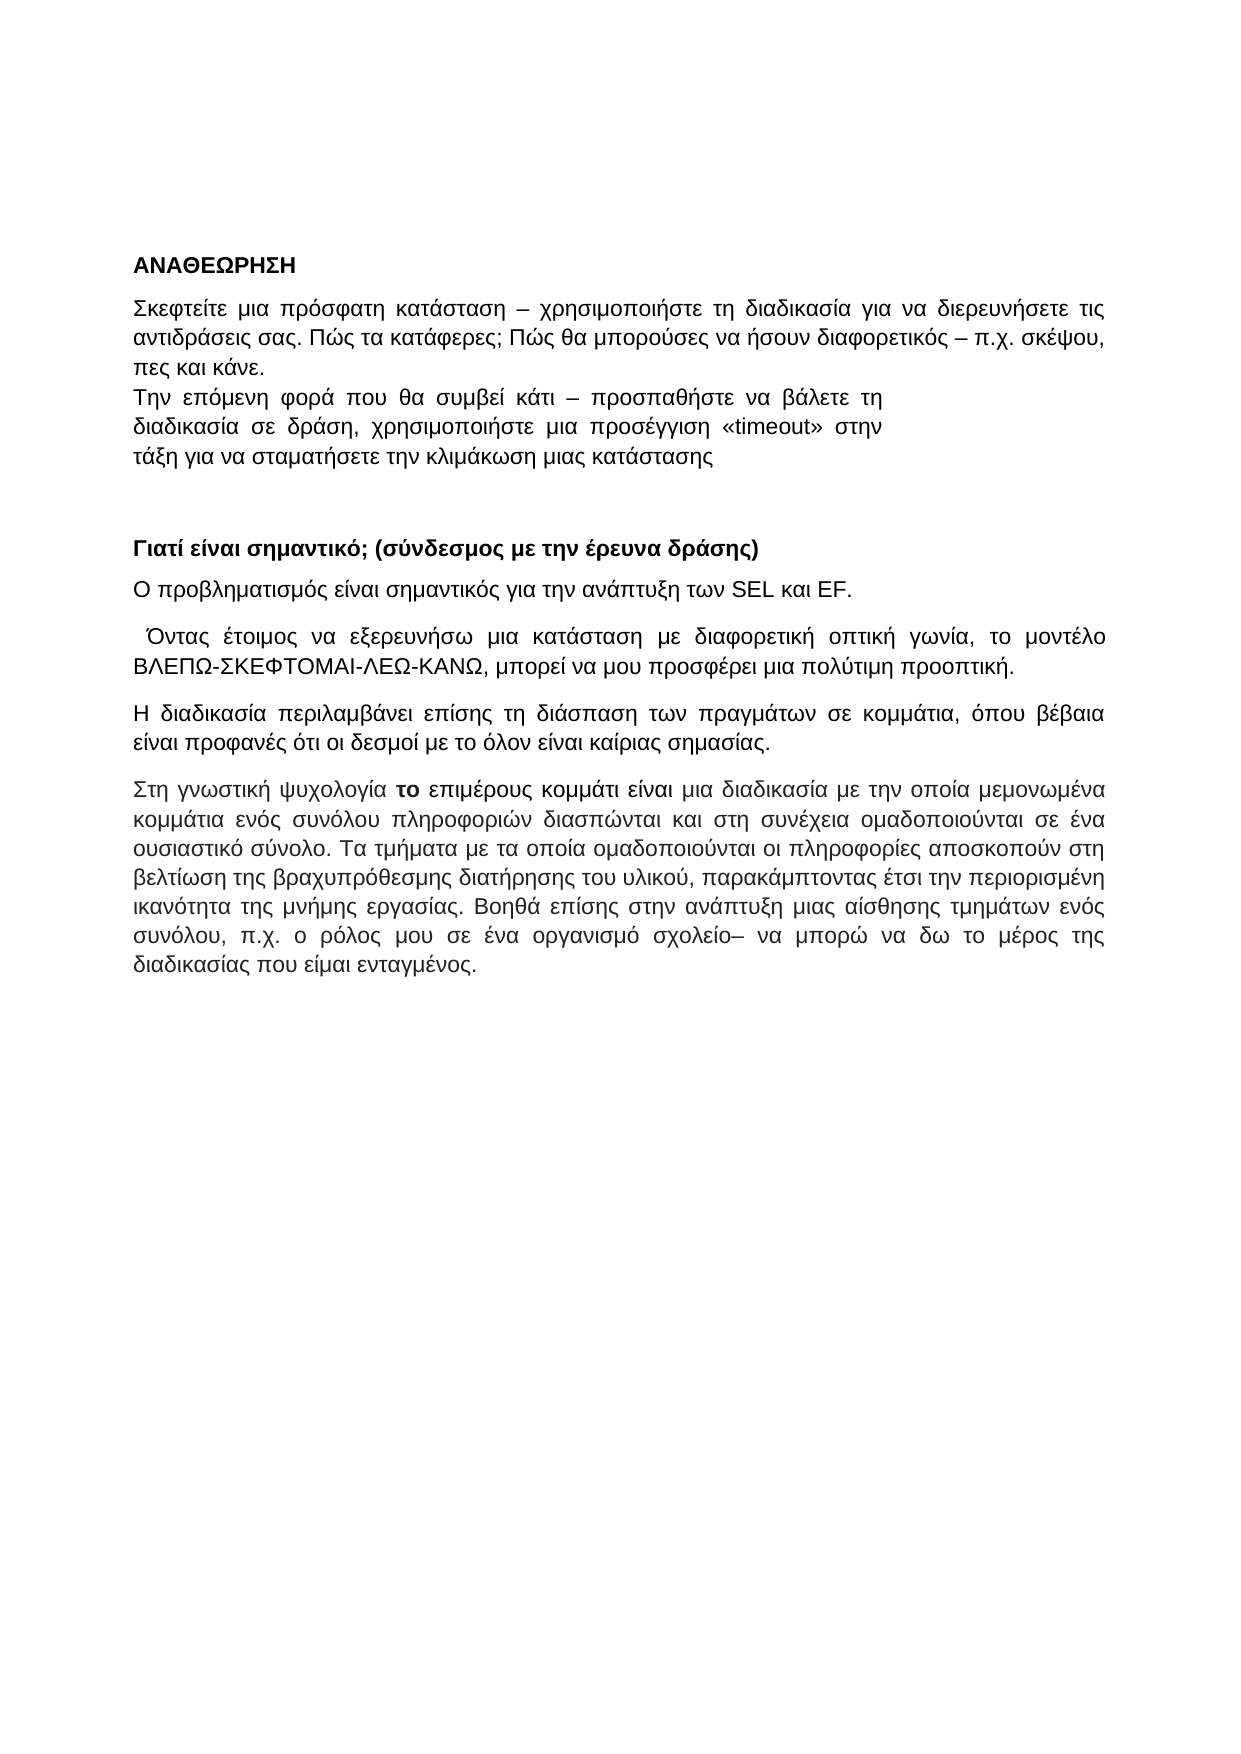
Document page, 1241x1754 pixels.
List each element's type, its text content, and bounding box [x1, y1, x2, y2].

text Σκεφτείτε μια πρόσφατη κατάσταση – χρησιμοποιήστε τη διαδικασία για να διερευνήσετε τις αντιδράσεις σας. Πώς τα κατάφερες; Πώς θα μπορούσες να ήσουν διαφορετικός – π.χ. σκέψου, πες και κάνε. [133, 294, 1106, 380]
text Η διαδικασία περιλαμβάνει επίσης τη διάσπαση των πραγμάτων σε κομμάτια, όπου βέβαια είναι προφανές ότι οι δεσμοί με το όλον είναι καίριας σημασίας. [133, 699, 1106, 755]
text Την επόμενη φορά που θα συμβεί κάτι – προσπαθήστε να βάλετε τη διαδικασία σε δράση, χρησιμοποιήστε μια προσέγγιση «timeout» στην τάξη για να σταματήσετε την κλιμάκωση μιας κατάστασης [133, 384, 883, 469]
text ΑΝΑΘΕΩΡΗΣΗ [133, 252, 1106, 278]
text Γιατί είναι σημαντικό; (σύνδεσμος με την έρευνα δράσης) [133, 535, 1106, 562]
text Ο προβληματισμός είναι σημαντικός για την ανάπτυξη των SEL και EF. [133, 576, 1106, 603]
text Στη γνωστική ψυχολογία το επιμέρους κομμάτι είναι μια διαδικασία με την οποία μεμονωμένα κομμάτια ενός συνόλου πληροφοριών διασπώνται και στη συνέχεια ομαδοποιούνται σε ένα ουσιαστικό σύνολο. Τα τμήματα με τα οποία ομαδοποιούνται οι πληροφορίες αποσκοπούν στη βελτίωση της βραχυπρόθεσμης διατήρησης του υλικού, παρακάμπτοντας έτσι την περιορισμένη ικανότητα της μνήμης εργασίας. Βοηθά επίσης στην ανάπτυξη μιας αίσθησης τμημάτων ενός συνόλου, π.χ. ο ρόλος μου σε ένα οργανισμό σχολείο– να μπορώ να δω το μέρος της διαδικασίας που είμαι ενταγμένος. [133, 776, 1106, 978]
text Όντας έτοιμος να εξερευνήσω μια κατάσταση με διαφορετική οπτική γωνία, το μοντέλο ΒΛΕΠΩ-ΣΚΕΦΤΟΜΑΙ-ΛΕΩ-ΚΑΝΩ, μπορεί να μου προσφέρει μια πολύτιμη προοπτική. [133, 623, 1106, 679]
